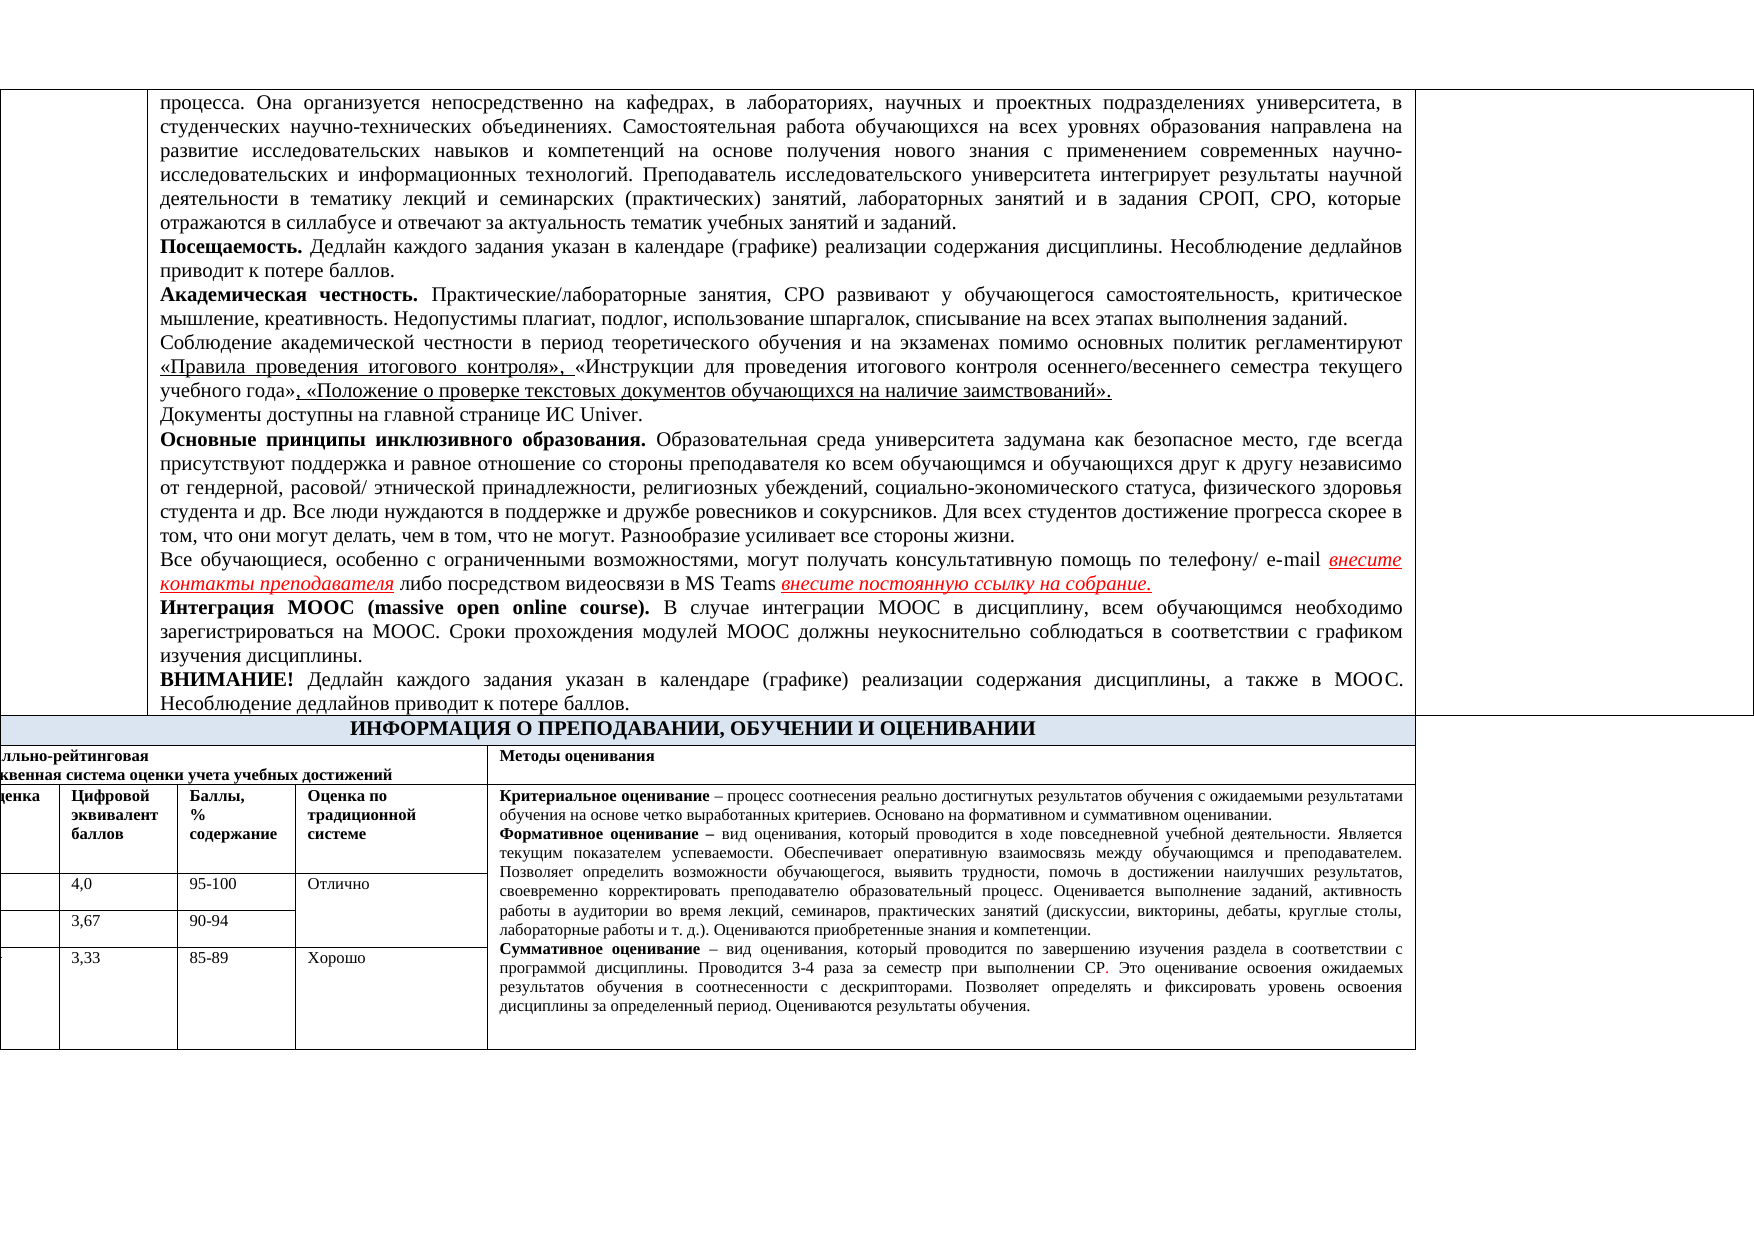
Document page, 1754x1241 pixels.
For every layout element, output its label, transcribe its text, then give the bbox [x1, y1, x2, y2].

table_cell Балльно-рейтинговая буквенная система оценки учета учебных достижений [1, 746, 487, 784]
table_cell Баллы, % содержание [178, 785, 295, 872]
table_cell 3,33 [60, 948, 177, 1049]
table_cell Методы оценивания [488, 746, 1415, 784]
table_cell Оценка [1, 785, 59, 872]
table_cell Цифровой эквивалент баллов [60, 785, 177, 872]
table_cell A- [1, 911, 59, 947]
table_cell ИНФОРМАЦИЯ О ПРЕПОДАВАНИИ, ОБУЧЕНИИ И ОЦЕНИВАНИИ [1, 716, 1415, 745]
table_cell B+ [1, 948, 59, 1049]
table_header [1416, 90, 1753, 715]
table_cell A [1, 874, 59, 910]
table_cell Оценка по традиционной системе [296, 785, 487, 872]
table_cell Отлично [296, 874, 487, 947]
table_cell Хорошо [296, 948, 487, 1049]
table_cell 4,0 [60, 874, 177, 910]
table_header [1, 90, 147, 715]
table_cell 90-94 [178, 911, 295, 947]
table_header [148, 90, 1415, 715]
table_cell 85-89 [178, 948, 295, 1049]
table_cell Критериальное оценивание – процесс соотнесения реально достигнутых результатов обучения с ожидаемыми результатами обучения на основе четко выработанных критериев. Основано на формативном и суммативном оценивании. Формативное оценивание – вид оценивания, который проводится в ходе повседневной учебной деятельности. Является текущим показателем успеваемости. Обеспечивает оперативную взаимосвязь между обучающимся и преподавателем. Позволяет определить возможности обучающегося, выявить трудности, помочь в достижении наилучших результатов, своевременно корректировать преподавателю образовательный процесс. Оценивается выполнение заданий, активность работы в аудитории во время лекций, семинаров, практических занятий (дискуссии, викторины, дебаты, круглые столы, лабораторные работы и т. д.). Оцениваются приобретенные знания и компетенции. Суммативное оценивание – вид оценивания, который проводится по завершению изучения раздела в соответствии с программой дисциплины. Проводится 3-4 раза за семестр при выполнении СР. Это оценивание освоения ожидаемых результатов обучения в соотнесенности с дескрипторами. Позволяет определять и фиксировать уровень освоения дисциплины за определенный период. Оцениваются результаты обучения. [488, 785, 1415, 1049]
table_cell 3,67 [60, 911, 177, 947]
table_cell 95-100 [178, 874, 295, 910]
